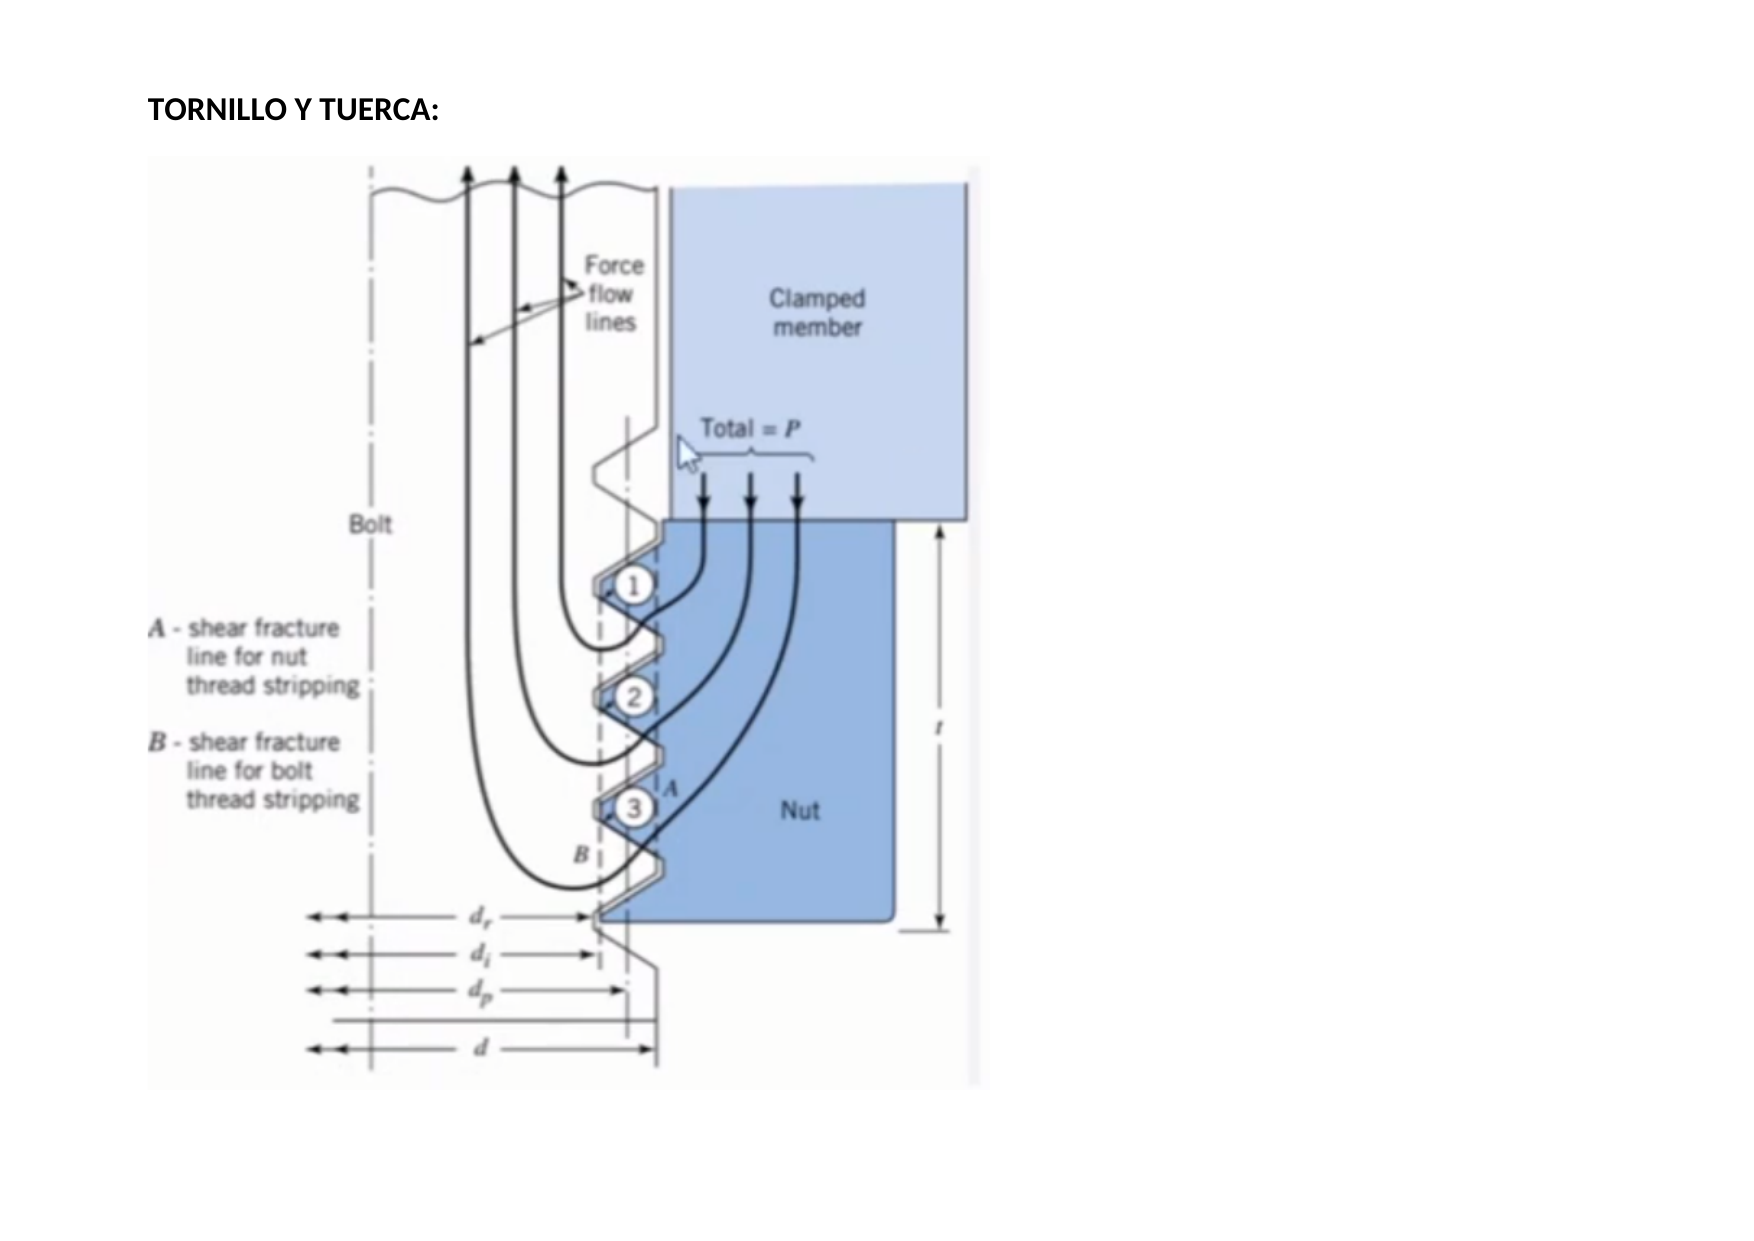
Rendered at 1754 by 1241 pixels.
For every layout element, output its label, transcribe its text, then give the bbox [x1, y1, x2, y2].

text TORNILLO Y TUERCA: [148, 88, 1606, 129]
picture [147, 156, 991, 1090]
